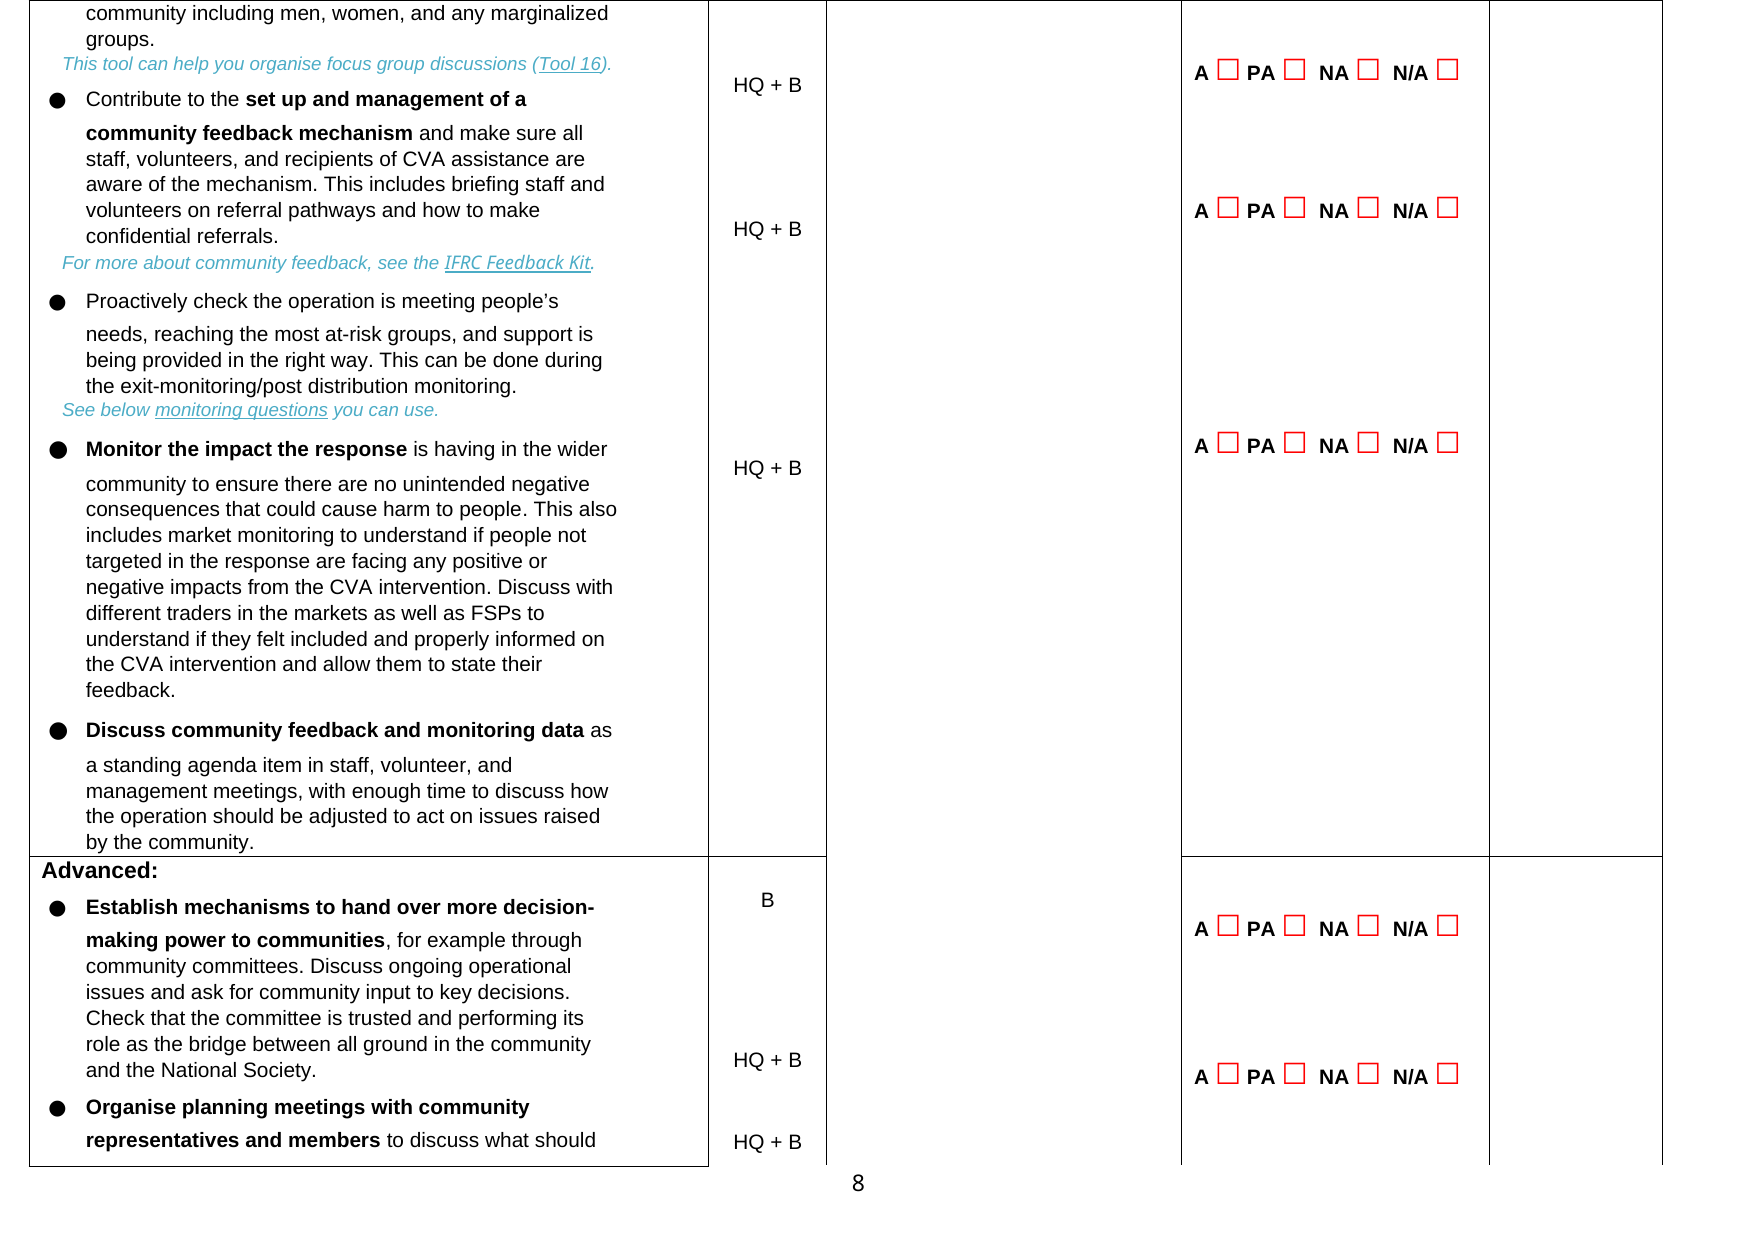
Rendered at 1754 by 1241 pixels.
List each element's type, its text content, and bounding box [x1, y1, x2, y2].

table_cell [826, 1, 1182, 1166]
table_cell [1182, 1, 1489, 856]
table_cell [1490, 1, 1662, 856]
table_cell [1182, 857, 1489, 1166]
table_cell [709, 1, 826, 856]
table_cell [1490, 857, 1663, 1166]
table_cell B HQ + B HQ + B HQ [709, 857, 826, 1166]
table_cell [30, 1, 708, 856]
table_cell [30, 857, 708, 1166]
